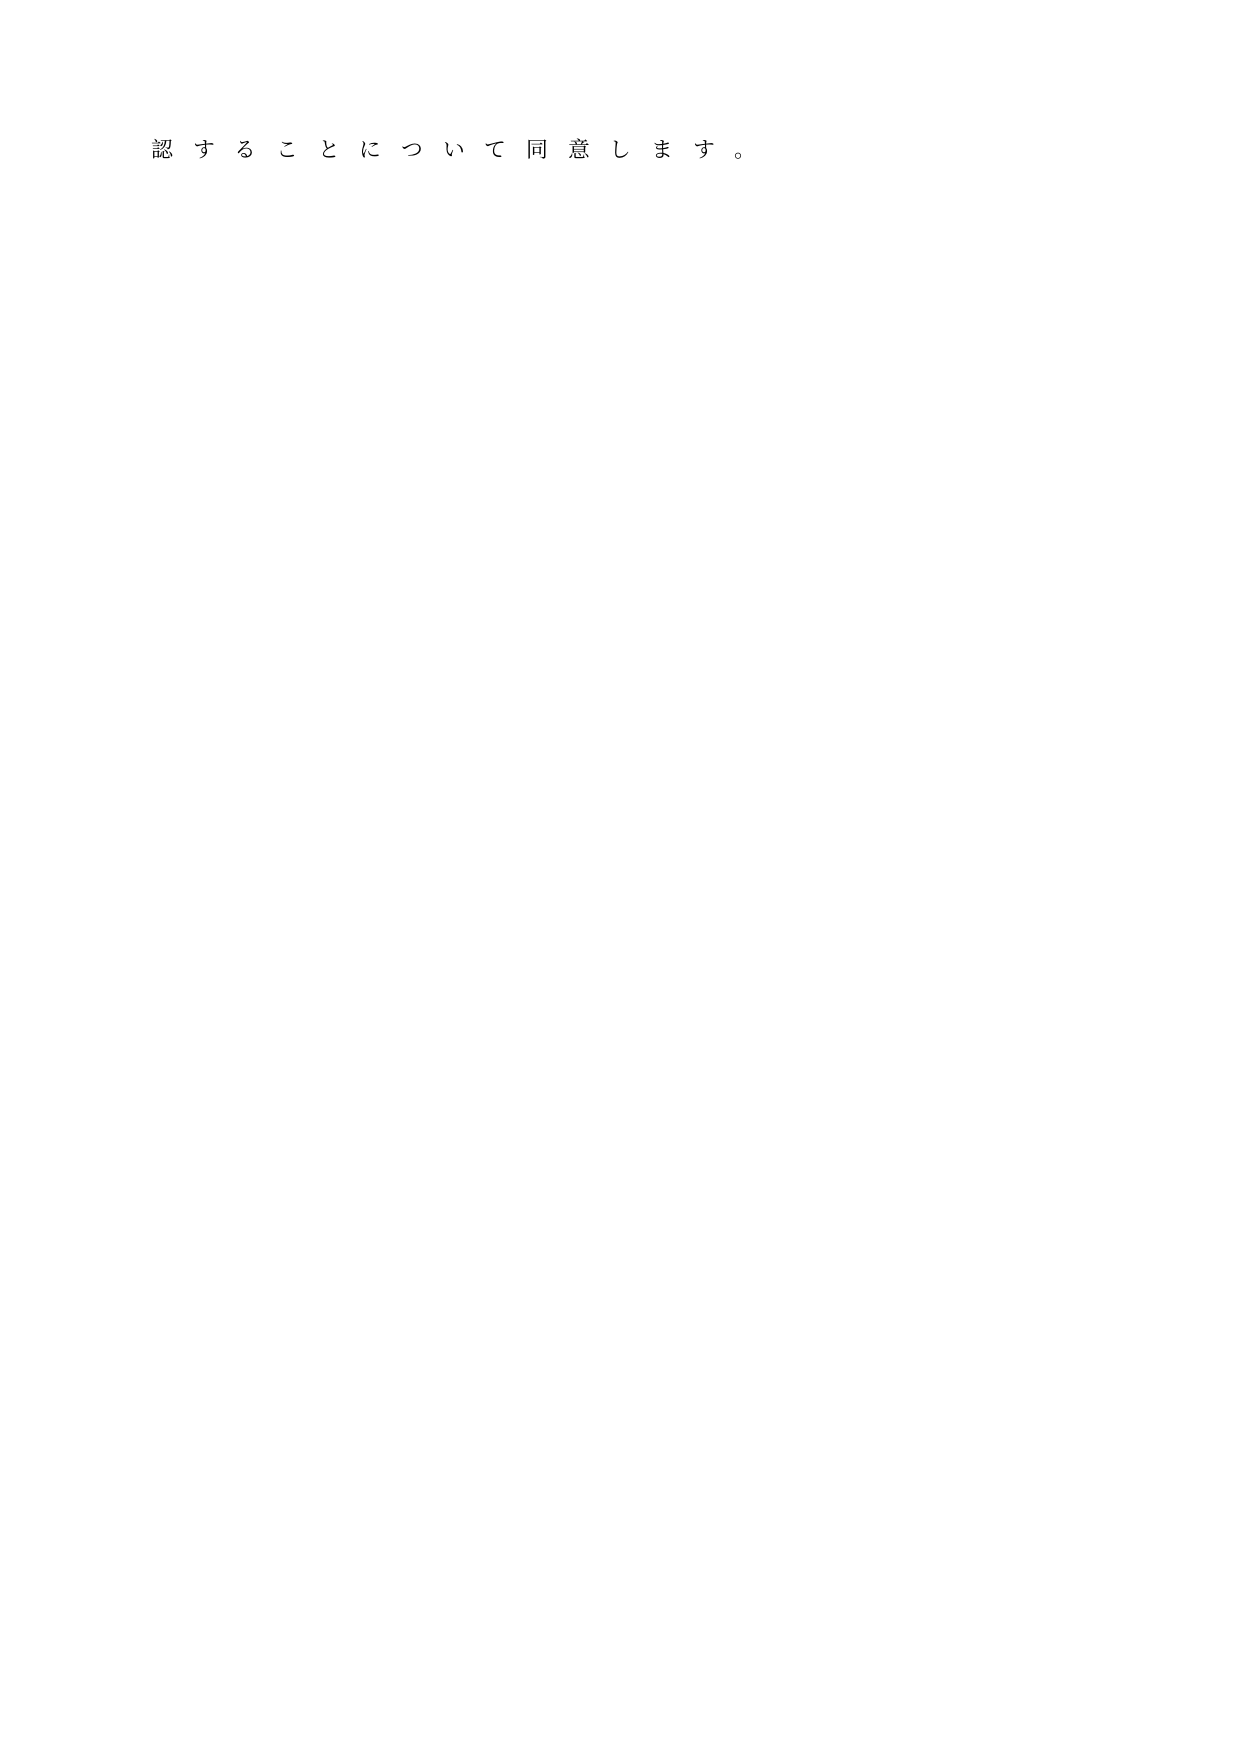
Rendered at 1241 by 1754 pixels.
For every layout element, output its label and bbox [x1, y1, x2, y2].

text [151, 129, 1068, 166]
